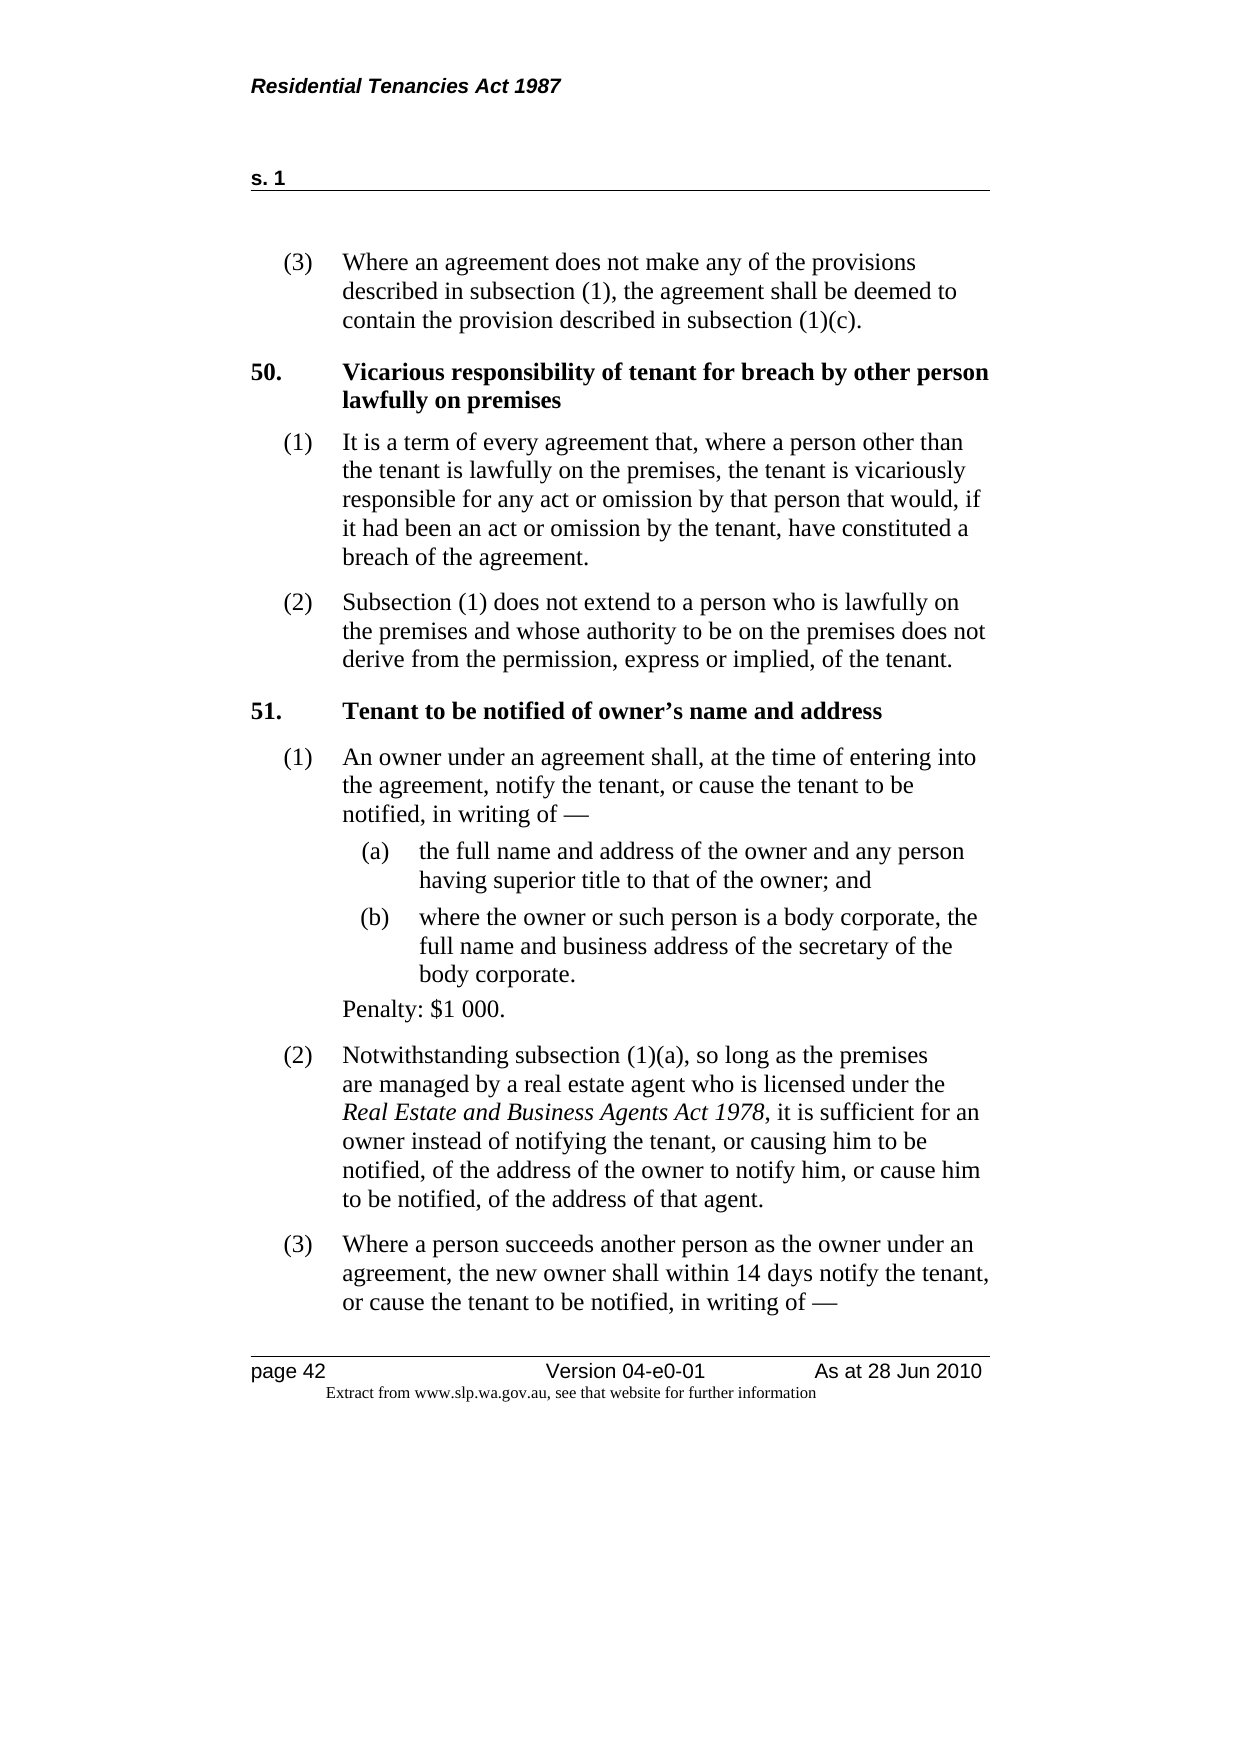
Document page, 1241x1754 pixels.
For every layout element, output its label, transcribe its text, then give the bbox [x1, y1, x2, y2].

text (a) the full name and address of the owner and any person having superior title to that of the owner; and [251, 836, 990, 894]
text (3) Where a person succeeds another person as the owner under an agreement, the new owner shall within 14 days notify the tenant, or cause the tenant to be notified, in writing of — [251, 1229, 990, 1315]
text (b) where the owner or such person is a body corporate, the full name and business address of the secretary of the body corporate. [251, 902, 990, 988]
text (1) It is a term of every agreement that, where a person other than the tenant is lawfully on the premises, the tenant is vicariously responsible for any act or omission by that person that would, if it had been an act or omission by the tenant, have constituted a breach of the agreement. [251, 427, 990, 570]
text (3) Where an agreement does not make any of the provisions described in subsection (1), the agreement shall be deemed to contain the provision described in subsection (1)(c). [251, 247, 990, 334]
subtitle 50. Vicarious responsibility of tenant for breach by other person lawfully on premises [251, 357, 990, 414]
text Penalty: $1 000. [251, 994, 990, 1023]
subtitle 51. Tenant to be notified of owner’s name and address [251, 696, 990, 725]
text (2) Subsection (1) does not extend to a person who is lawfully on the premises and whose authority to be on the premises does not derive from the permission, express or implied, of the tenant. [251, 587, 990, 673]
text (2) Notwithstanding subsection (1)(a), so long as the premises are managed by a real estate agent who is licensed under the Real Estate and Business Agents Act 1978, it is sufficient for an owner instead of notifying the tenant, or causing him to be notified, of the address of the owner to notify him, or cause him to be notified, of the address of that agent. [251, 1040, 990, 1212]
text (1) An owner under an agreement shall, at the time of entering into the agreement, notify the tenant, or cause the tenant to be notified, in writing of — [251, 742, 990, 828]
